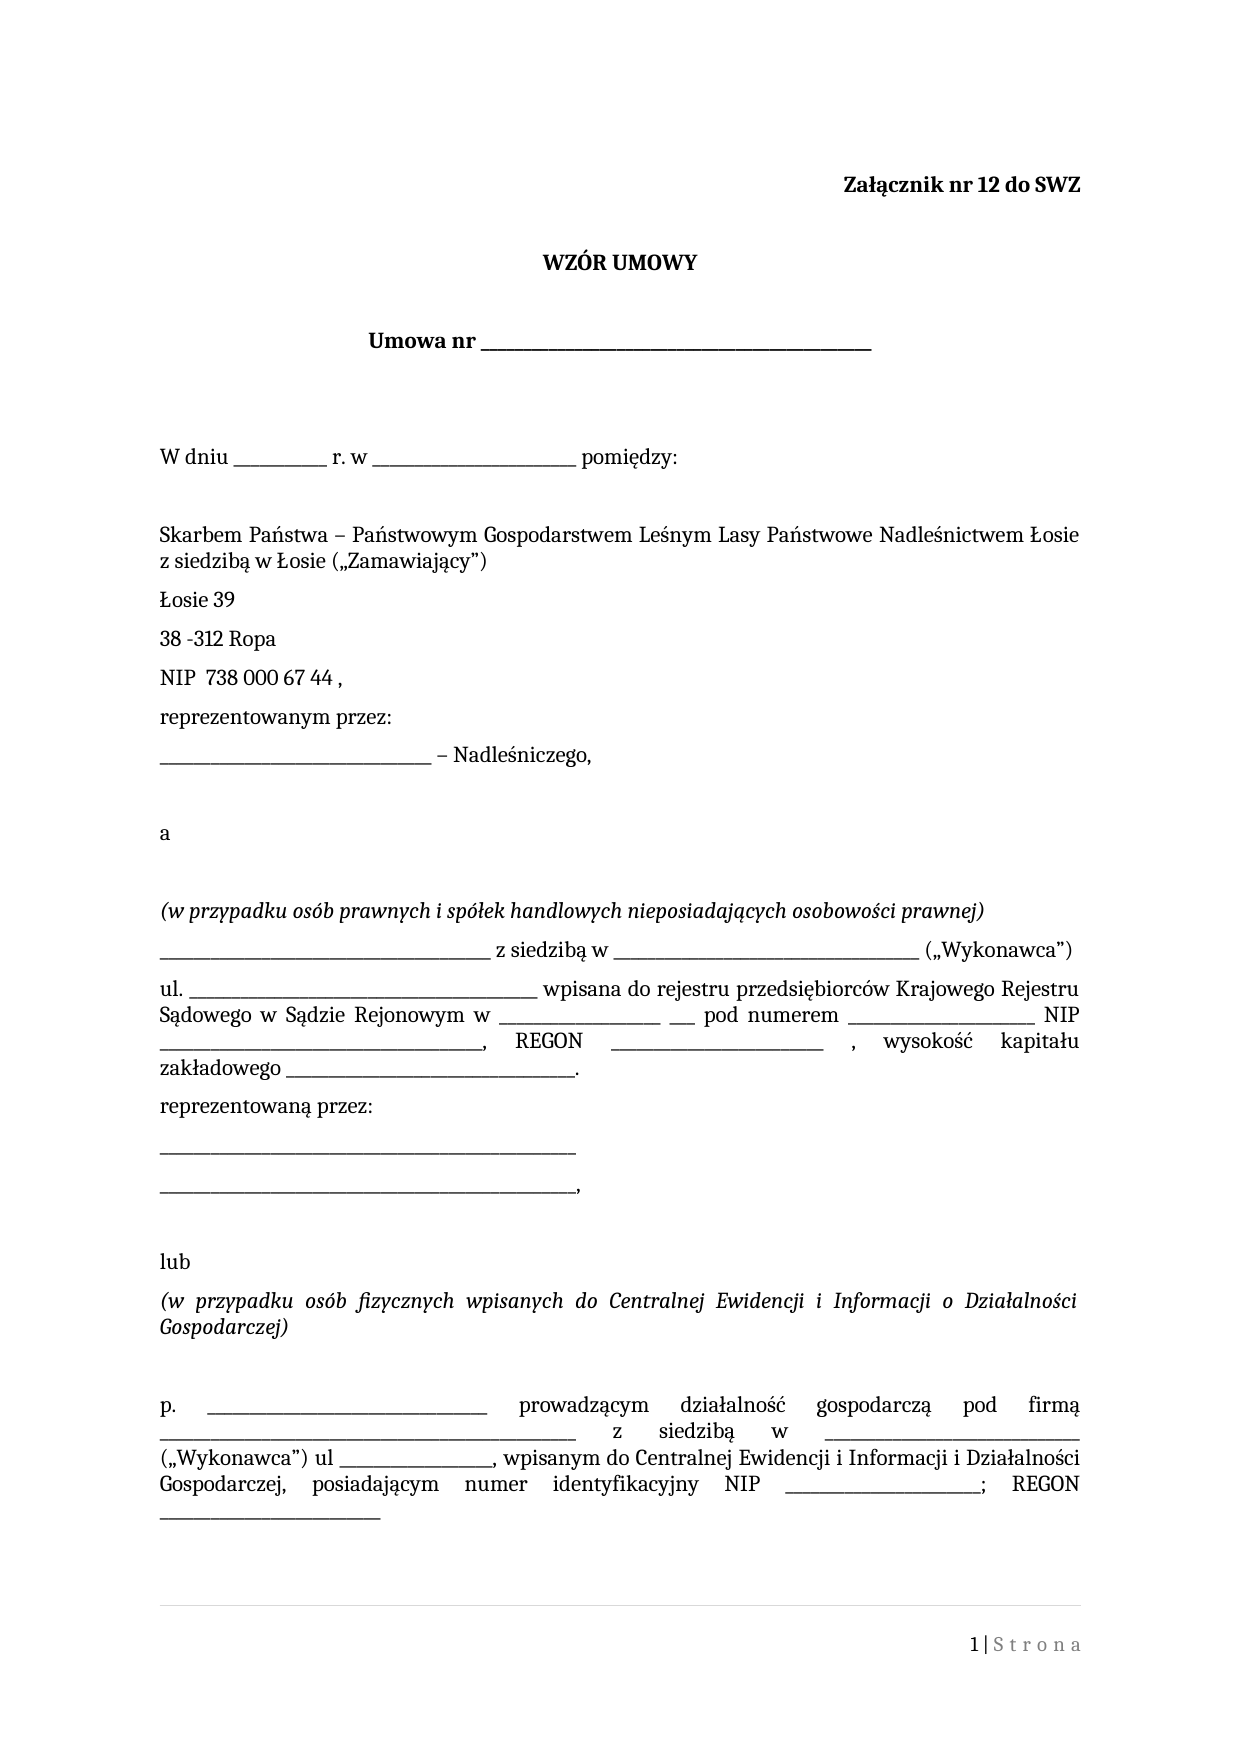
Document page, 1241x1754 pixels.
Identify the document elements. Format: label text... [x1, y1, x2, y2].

text ul. _________________________________________ wpisana do rejestru przedsiębiorców Krajowego Rejestru Sądowego w Sądzie Rejonowym w ___________________ ___ pod numerem ______________________ NIP ______________________________________, REGON _________________________ , wysokość kapitału zakładowego __________________________________. [159, 975, 1081, 1081]
text (w przypadku osób fizycznych wpisanych do Centralnej Ewidencji i Informacji o Działalności Gospodarczej) [159, 1288, 1081, 1340]
text p. _________________________________ prowadzącym działalność gospodarczą pod firmą _________________________________________________ z siedzibą w ______________________________ („Wykonawca”) ul __________________, wpisanym do Centralnej Ewidencji i Informacji i Działalności Gospodarczej, posiadającym numer identyfikacyjny NIP _______________________; REGON __________________________ [159, 1392, 1081, 1523]
text _________________________________________________ [159, 1132, 1081, 1158]
text (w przypadku osób prawnych i spółek handlowych nieposiadających osobowości prawnej) [159, 898, 1081, 924]
text 38 -312 Ropa [159, 626, 1081, 652]
text Umowa nr ______________________________________________ [159, 327, 1081, 354]
text reprezentowanym przez: [159, 703, 1081, 730]
text Łosie 39 [159, 587, 1081, 613]
text _________________________________________________, [159, 1171, 1081, 1197]
text NIP 738 000 67 44 , [159, 664, 1081, 691]
text a [159, 820, 1081, 846]
text lub [159, 1249, 1081, 1275]
text ________________________________ – Nadleśniczego, [159, 742, 1081, 769]
text Załącznik nr 12 do SWZ [159, 172, 1081, 198]
text WZÓR UMOWY [159, 250, 1081, 276]
text _______________________________________ z siedzibą w ____________________________________ („Wykonawca”) [159, 937, 1081, 963]
text W dniu ___________ r. w ________________________ pomiędzy: [159, 444, 1081, 470]
text Skarbem Państwa – Państwowym Gospodarstwem Leśnym Lasy Państwowe Nadleśnictwem Łosie z siedzibą w Łosie („Zamawiający”) [159, 522, 1081, 574]
text reprezentowaną przez: [159, 1093, 1081, 1120]
